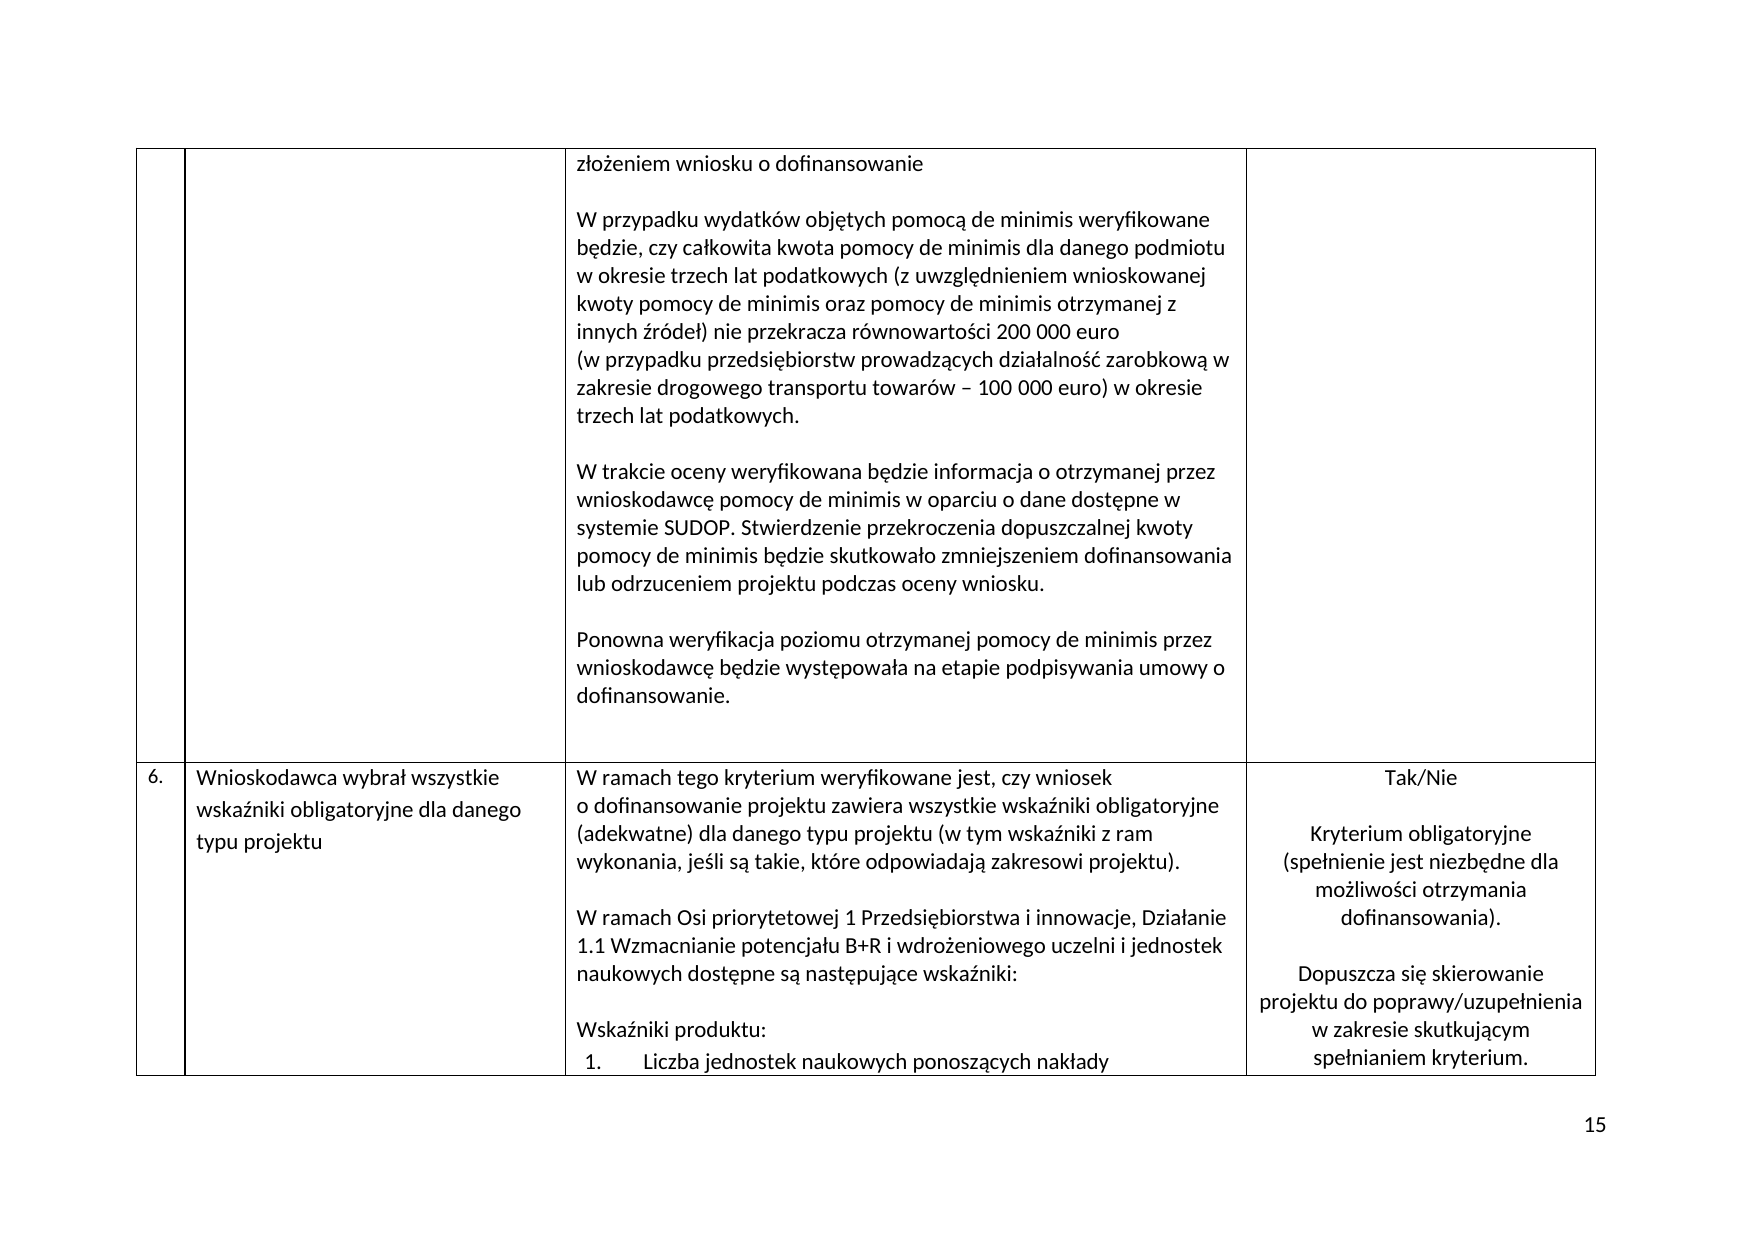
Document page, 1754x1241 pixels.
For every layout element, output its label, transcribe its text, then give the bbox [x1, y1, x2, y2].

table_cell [1247, 149, 1595, 762]
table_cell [566, 763, 1246, 1075]
table_cell 6. [137, 763, 184, 1075]
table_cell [1247, 763, 1595, 1075]
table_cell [186, 763, 565, 1075]
table_cell 5. [137, 149, 184, 762]
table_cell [186, 149, 565, 762]
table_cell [566, 149, 1246, 762]
